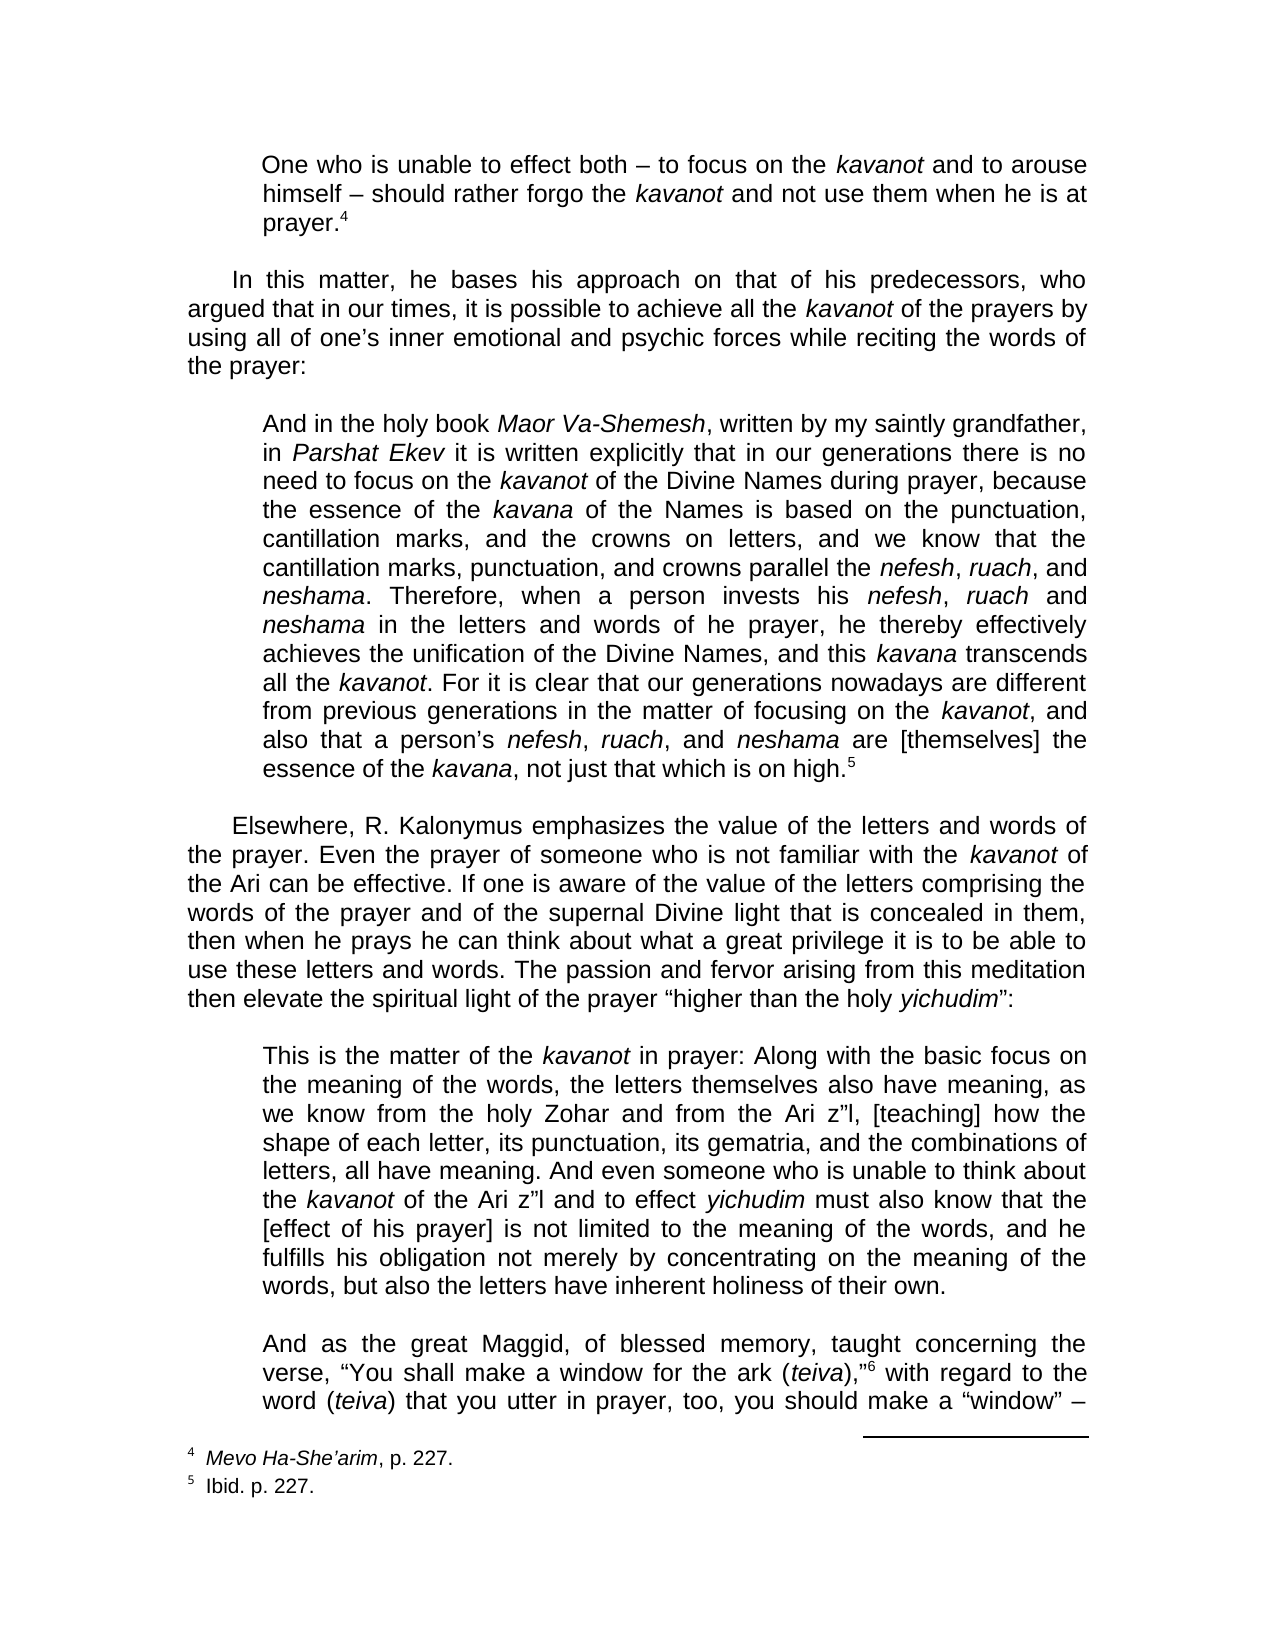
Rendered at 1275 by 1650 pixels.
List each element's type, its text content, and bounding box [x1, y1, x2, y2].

text In this matter, he bases his approach on that of his predecessors, who argued that in our times, it is possible to achieve all the kavanot of the prayers by using all of one’s inner emotional and psychic forces while reciting the words of the prayer: [187, 265, 1088, 380]
text This is the matter of the kavanot in prayer: Along with the basic focus on the meaning of the words, the letters themselves also have meaning, as we know from the holy Zohar and from the Ari z”l, [teaching] how the shape of each letter, its punctuation, its gematria, and the combinations of letters, all have meaning. And even someone who is unable to think about the kavanot of the Ari z”l and to effect yichudim must also know that the [effect of his prayer] is not limited to the meaning of the words, and he fulfills his obligation not merely by concentrating on the meaning of the words, but also the letters have inherent holiness of their own. [262, 1041, 1088, 1300]
text And in the holy book Maor Va-Shemesh, written by my saintly grandfather, in Parshat Ekev it is written explicitly that in our generations there is no need to focus on the kavanot of the Divine Names during prayer, because the essence of the kavana of the Names is based on the punctuation, cantillation marks, and the crowns on letters, and we know that the cantillation marks, punctuation, and crowns parallel the nefesh, ruach, and neshama. Therefore, when a person invests his nefesh, ruach and neshama in the letters and words of he prayer, he thereby effectively achieves the unification of the Divine Names, and this kavana transcends all the kavanot. For it is clear that our generations nowadays are different from previous generations in the matter of focusing on the kavanot, and also that a person’s nefesh, ruach, and neshama are [themselves] the essence of the kavana, not just that which is on high. [262, 409, 1088, 782]
text One who is unable to effect both – to focus on the kavanot and to arouse himself – should rather forgo the kavanot and not use them when he is at prayer. [261, 150, 1088, 236]
text Elsewhere, R. Kalonymus emphasizes the value of the letters and words of the prayer. Even the prayer of someone who is not familiar with the kavanot of the Ari can be effective. If one is aware of the value of the letters comprising the words of the prayer and of the supernal Divine light that is concealed in them, then when he prays he can think about what a great privilege it is to be able to use these letters and words. The passion and fervor arising from this meditation then elevate the spiritual light of the prayer “higher than the holy yichudim”: [187, 811, 1088, 1012]
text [262, 1329, 1088, 1415]
